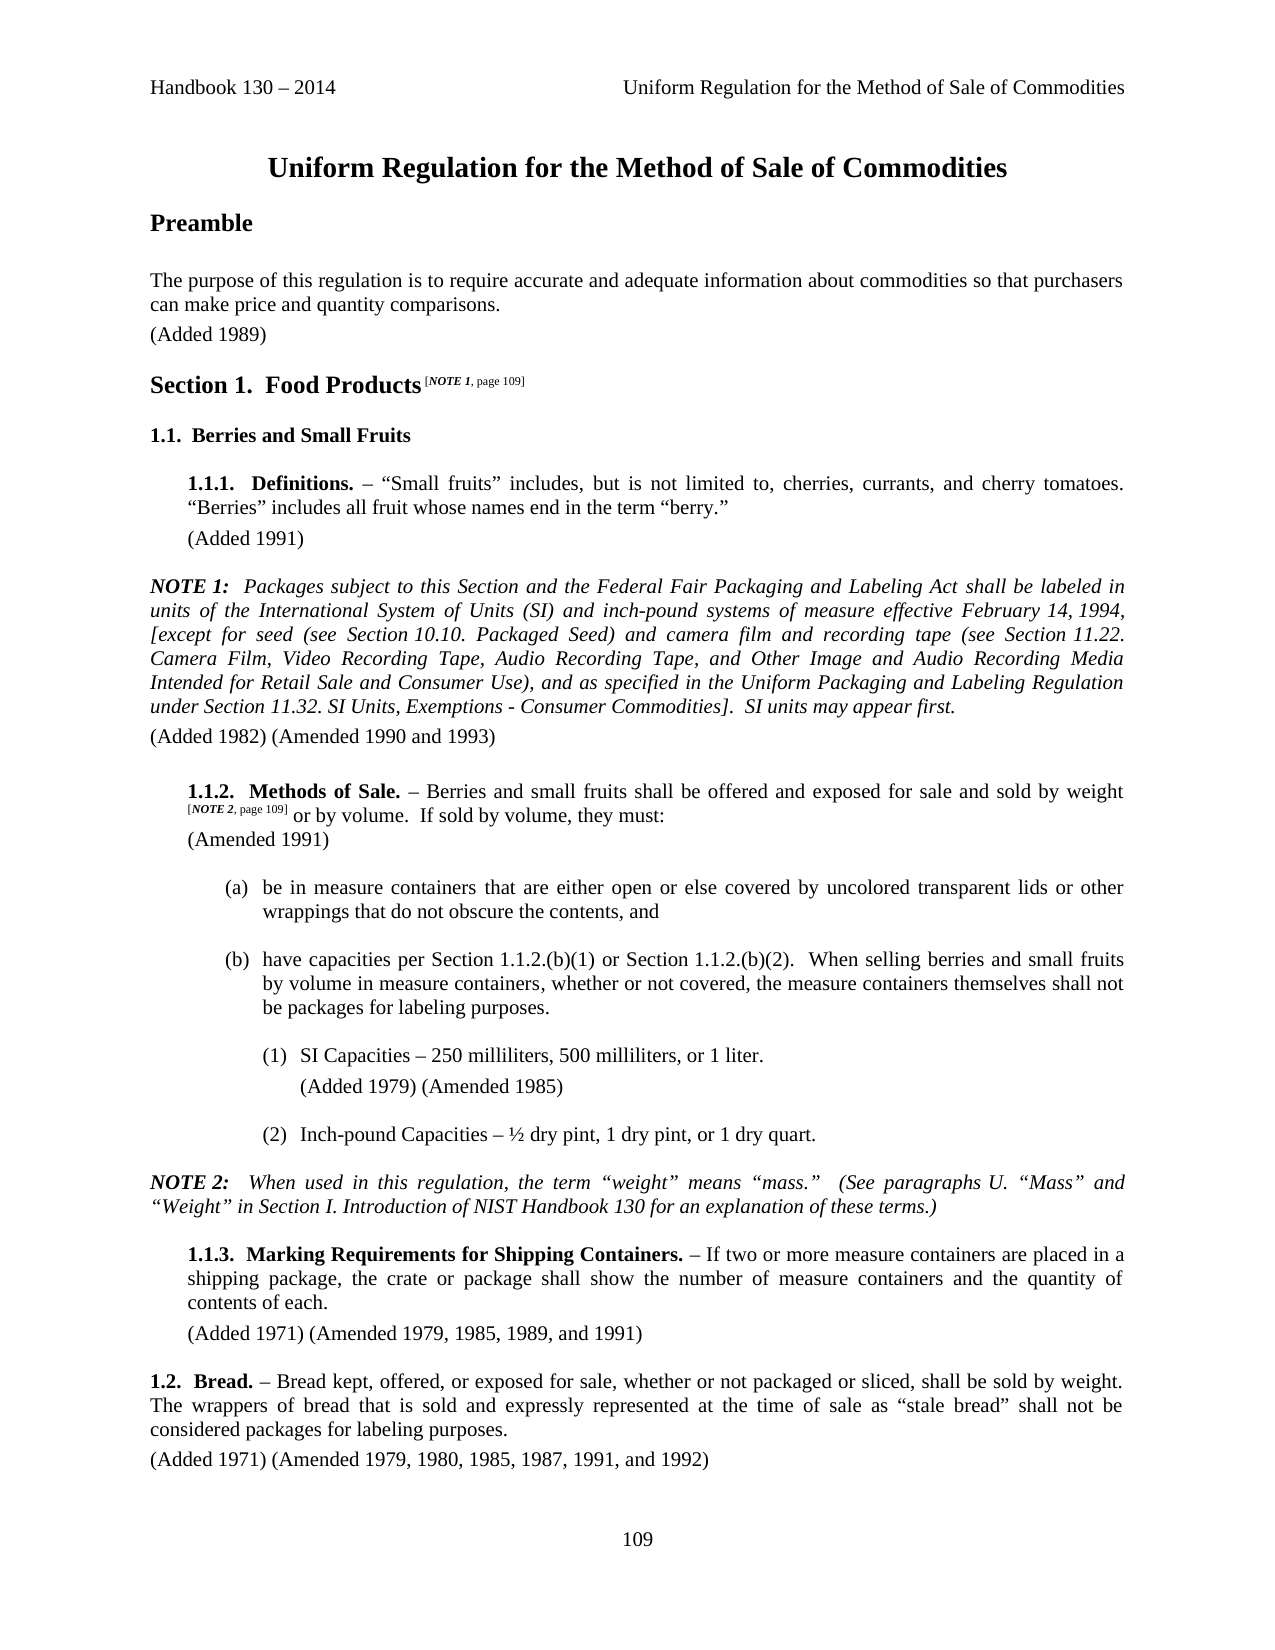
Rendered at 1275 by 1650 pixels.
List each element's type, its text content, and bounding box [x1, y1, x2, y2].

text (1) SI Capacities – 250 milliliters, 500 milliliters, or 1 liter. [262, 1043, 1125, 1067]
text (Added 1989) [150, 322, 1125, 346]
text NOTE 2: When used in this regulation, the term “weight” means “mass.” (See paragraphs U. “Mass” and “Weight” in Section I. Introduction of NIST Handbook 130 for an explanation of these terms.) [150, 1170, 1125, 1218]
text (Amended 1991) [187, 827, 1125, 851]
text (Added 1991) [187, 525, 1125, 549]
text 1.1. Berries and Small Fruits [150, 423, 1125, 447]
text (b) have capacities per Section 1.1.2.(b)(1) or Section 1.1.2.(b)(2). When selling berries and small fruits by volume in measure containers, whether or not covered, the measure containers themselves shall not be packages for labeling purposes. [225, 947, 1125, 1019]
text Section 1. Food Products [NOTE 1, page 109] [150, 370, 1125, 399]
text THIS PAGE INTENTIONALLY LEFT BLANKUniform Regulation for the Method of Sale of Commodities [150, 150, 1125, 183]
text 1.2. Bread. – Bread kept, offered, or exposed for sale, whether or not packaged or sliced, shall be sold by weight. The wrappers of bread that is sold and expressly represented at the time of sale as “stale bread” shall not be considered packages for labeling purposes. [150, 1368, 1125, 1441]
text 1.1.3. Marking Requirements for Shipping Containers. – If two or more measure containers are placed in a shipping package, the crate or package shall show the number of measure containers and the quantity of contents of each. [187, 1242, 1125, 1314]
text (Added 1982) (Amended 1990 and 1993) [150, 724, 1125, 748]
text NOTE 1: Packages subject to this Section and the Federal Fair Packaging and Labeling Act shall be labeled in units of the International System of Units (SI) and inch-pound systems of measure effective February 14, 1994, [except for seed (see Section 10.10. Packaged Seed) and camera film and recording tape (see Section 11.22. Camera Film, Video Recording Tape, Audio Recording Tape, and Other Image and Audio Recording Media Intended for Retail Sale and Consumer Use), and as specified in the Uniform Packaging and Labeling Regulation under Section 11.32. SI Units, Exemptions - Consumer Commodities]. SI units may appear first. [150, 573, 1125, 718]
text (Added 1979) (Amended 1985) [300, 1073, 1125, 1098]
text Preamble [150, 208, 1125, 237]
text The purpose of this regulation is to require accurate and adequate information about commodities so that purchasers can make price and quantity comparisons. [150, 268, 1125, 316]
text (2) Inch-pound Capacities – ½ dry pint, 1 dry pint, or 1 dry quart. [262, 1122, 1125, 1146]
text 1.1.1. Definitions. – “Small fruits” includes, but is not limited to, cherries, currants, and cherry tomatoes. “Berries” includes all fruit whose names end in the term “berry.” [187, 471, 1125, 519]
text 1.1.2. Methods of Sale. – Berries and small fruits shall be offered and exposed for sale and sold by weight [NOTE 2, page 109] or by volume. If sold by volume, they must: [187, 778, 1125, 827]
text (Added 1971) (Amended 1979, 1985, 1989, and 1991) [187, 1320, 1125, 1344]
text (Added 1971) (Amended 1979, 1980, 1985, 1987, 1991, and 1992) [150, 1447, 1125, 1471]
text (a) be in measure containers that are either open or else covered by uncolored transparent lids or other wrappings that do not obscure the contents, and [225, 875, 1125, 923]
